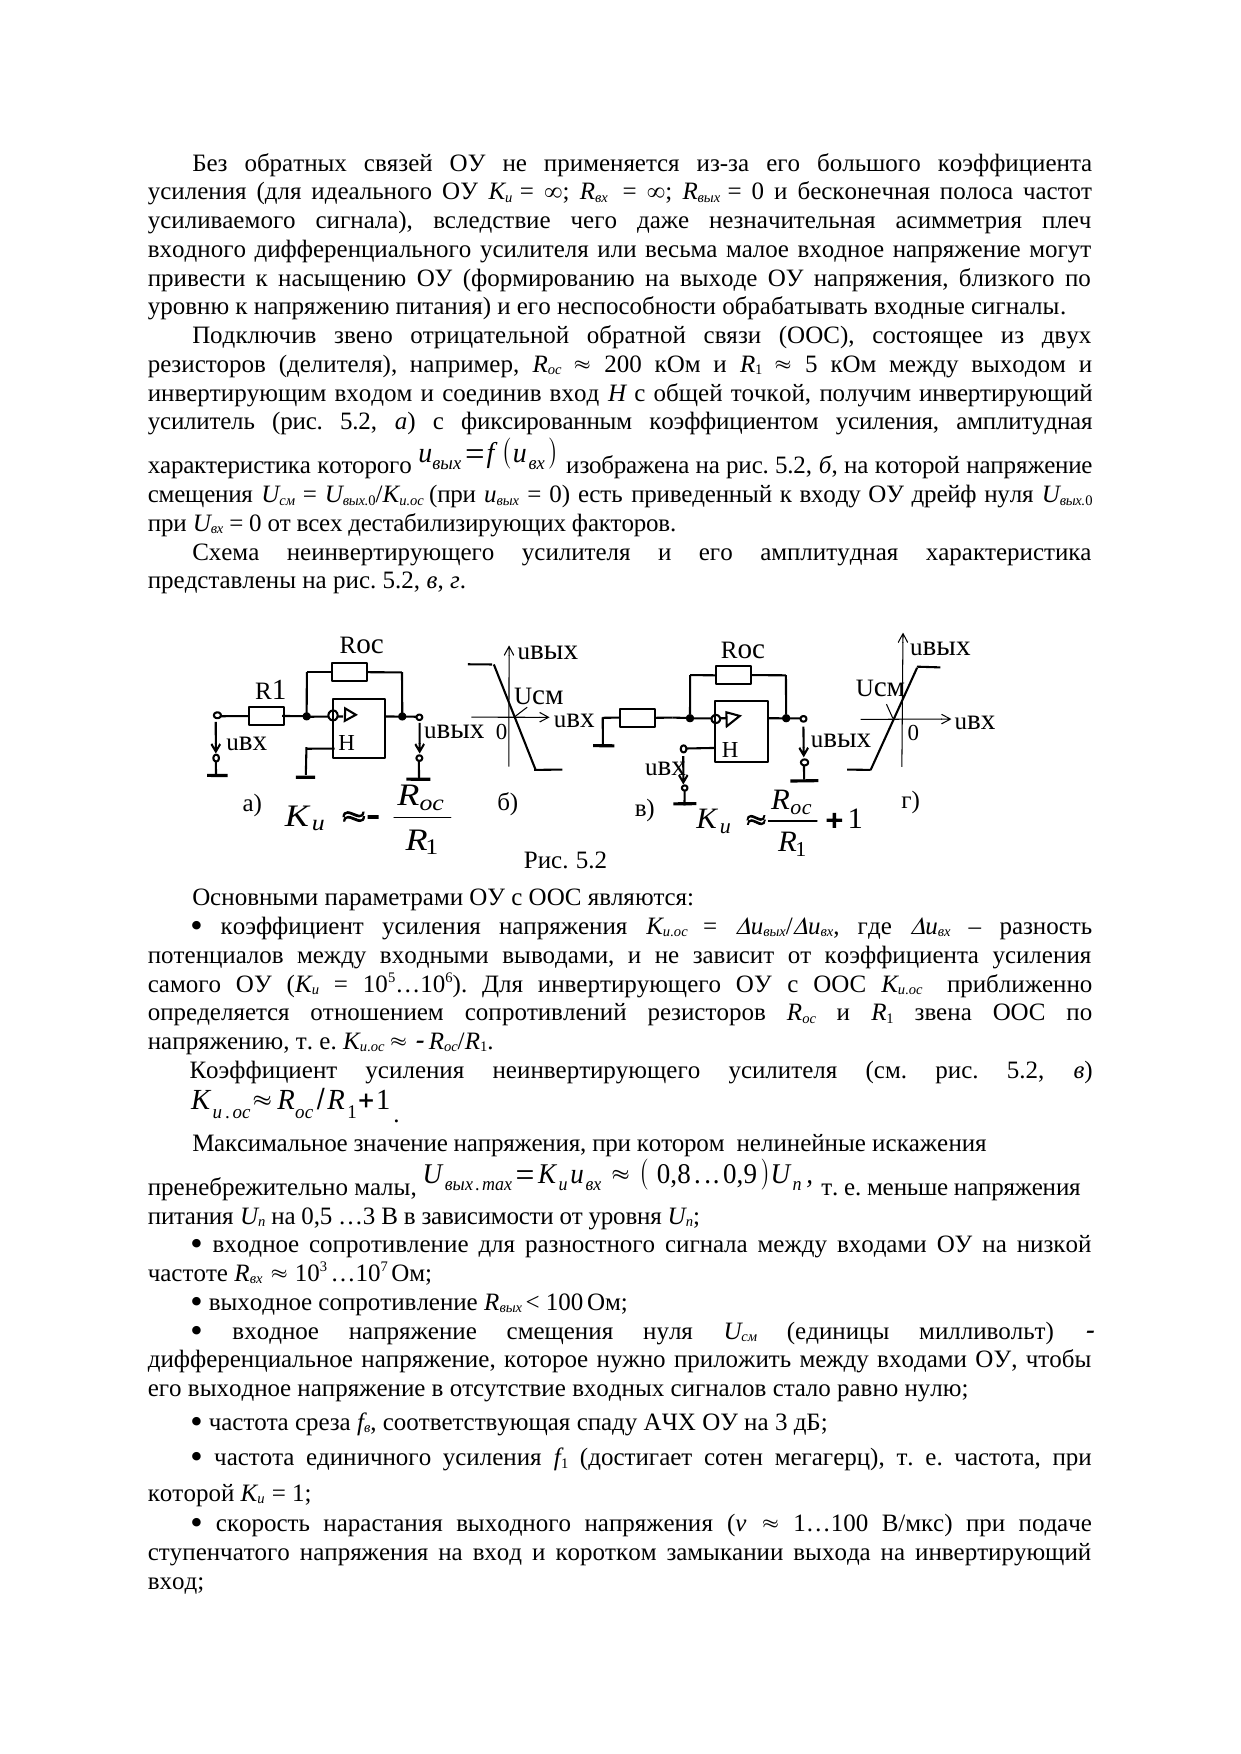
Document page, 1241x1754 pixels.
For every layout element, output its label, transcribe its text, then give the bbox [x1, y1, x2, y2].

text входное напряжение смещения нуля Uсм (единицы милливольт) дифференциальное напряжение, которое нужно приложить между входами ОУ, чтобы его выходное напряжение в отсутствие входных сигналов стало равно нулю; [148, 1316, 1092, 1402]
text входное сопротивление для разностного сигнала между входами ОУ на низкой частоте Rвх 103 …107 Ом; [148, 1229, 1092, 1287]
text Без обратных связей ОУ не применяется из-за его большого коэффициента усиления (для идеального ОУ Ku = ; Rвх = ; Rвых = 0 и бесконечная полоса частот усиливаемого сигнала), вследствие чего даже незначительная асимметрия плеч входного дифференциального усилителя или весьма малое входное напряжение могут привести к насыщению ОУ (формированию на выходе ОУ напряжения, близкого по уровню к напряжению питания) и его неспособности обрабатывать входные сигналы. [148, 148, 1092, 320]
text Схема неинвертирующего усилителя и его амплитудная характеристика представлены на рис. 5.2, в, г. [148, 537, 1092, 594]
text частота единичного усиления f1 (достигает сотен мегагерц), т. е. частота, при которой Ku = 1; [148, 1437, 1092, 1508]
text частота среза fв, соответствующая спаду АЧХ ОУ на 3 дБ; [148, 1402, 1092, 1437]
text коэффициент усиления напряжения Ku.ос = uвых/uвх, где uвх – разность потенциалов между входными выводами, и не зависит от коэффициента усиления самого ОУ (Ku = 105…106). Для инвертирующего ОУ c ООС Ku.ос приближенно определяется отношением сопротивлений резисторов Roc и R1 звена ООС по напряжению, т. е. Ku.ос Roc/R1. [148, 911, 1092, 1055]
text Подключив звено отрицательной обратной связи (ООС), состоящее из двух резисторов (делителя), например, Roc 200 кОм и R1 5 кОм между выходом и инвертирующим входом и соединив вход Н с общей точкой, получим инвертирующий усилитель (рис. 5.2, а) с фиксированным коэффициентом усиления, амплитудная характеристика которого изображена на рис. 5.2, б, на которой напряжение смещения Uсм = Uвых.0/Ku.oc (при uвых = 0) есть приведенный к входу ОУ дрейф нуля Uвых.0 при Uвх = 0 от всех дестабилизирующих факторов. [148, 320, 1092, 537]
text Максимальное значение напряжения, при котором нелинейные искажения пренебрежительно малы, т. е. меньше напряжения питания Un на 0,5 …3 В в зависимости от уровня Uп; [148, 1128, 1092, 1229]
text Коэффициент усиления неинвертирующего усилителя (см. рис. 5.2, в) . [189, 1055, 1092, 1128]
text скорость нарастания выходного напряжения (v 1…100 В/мкс) при подаче ступенчатого напряжения на вход и коротком замыкании выхода на инвертирующий вход; [148, 1508, 1092, 1594]
text выходное сопротивление Rвых < 100 Ом; [148, 1287, 1092, 1316]
text Основными параметрами ОУ с ООС являются: [148, 594, 1092, 911]
